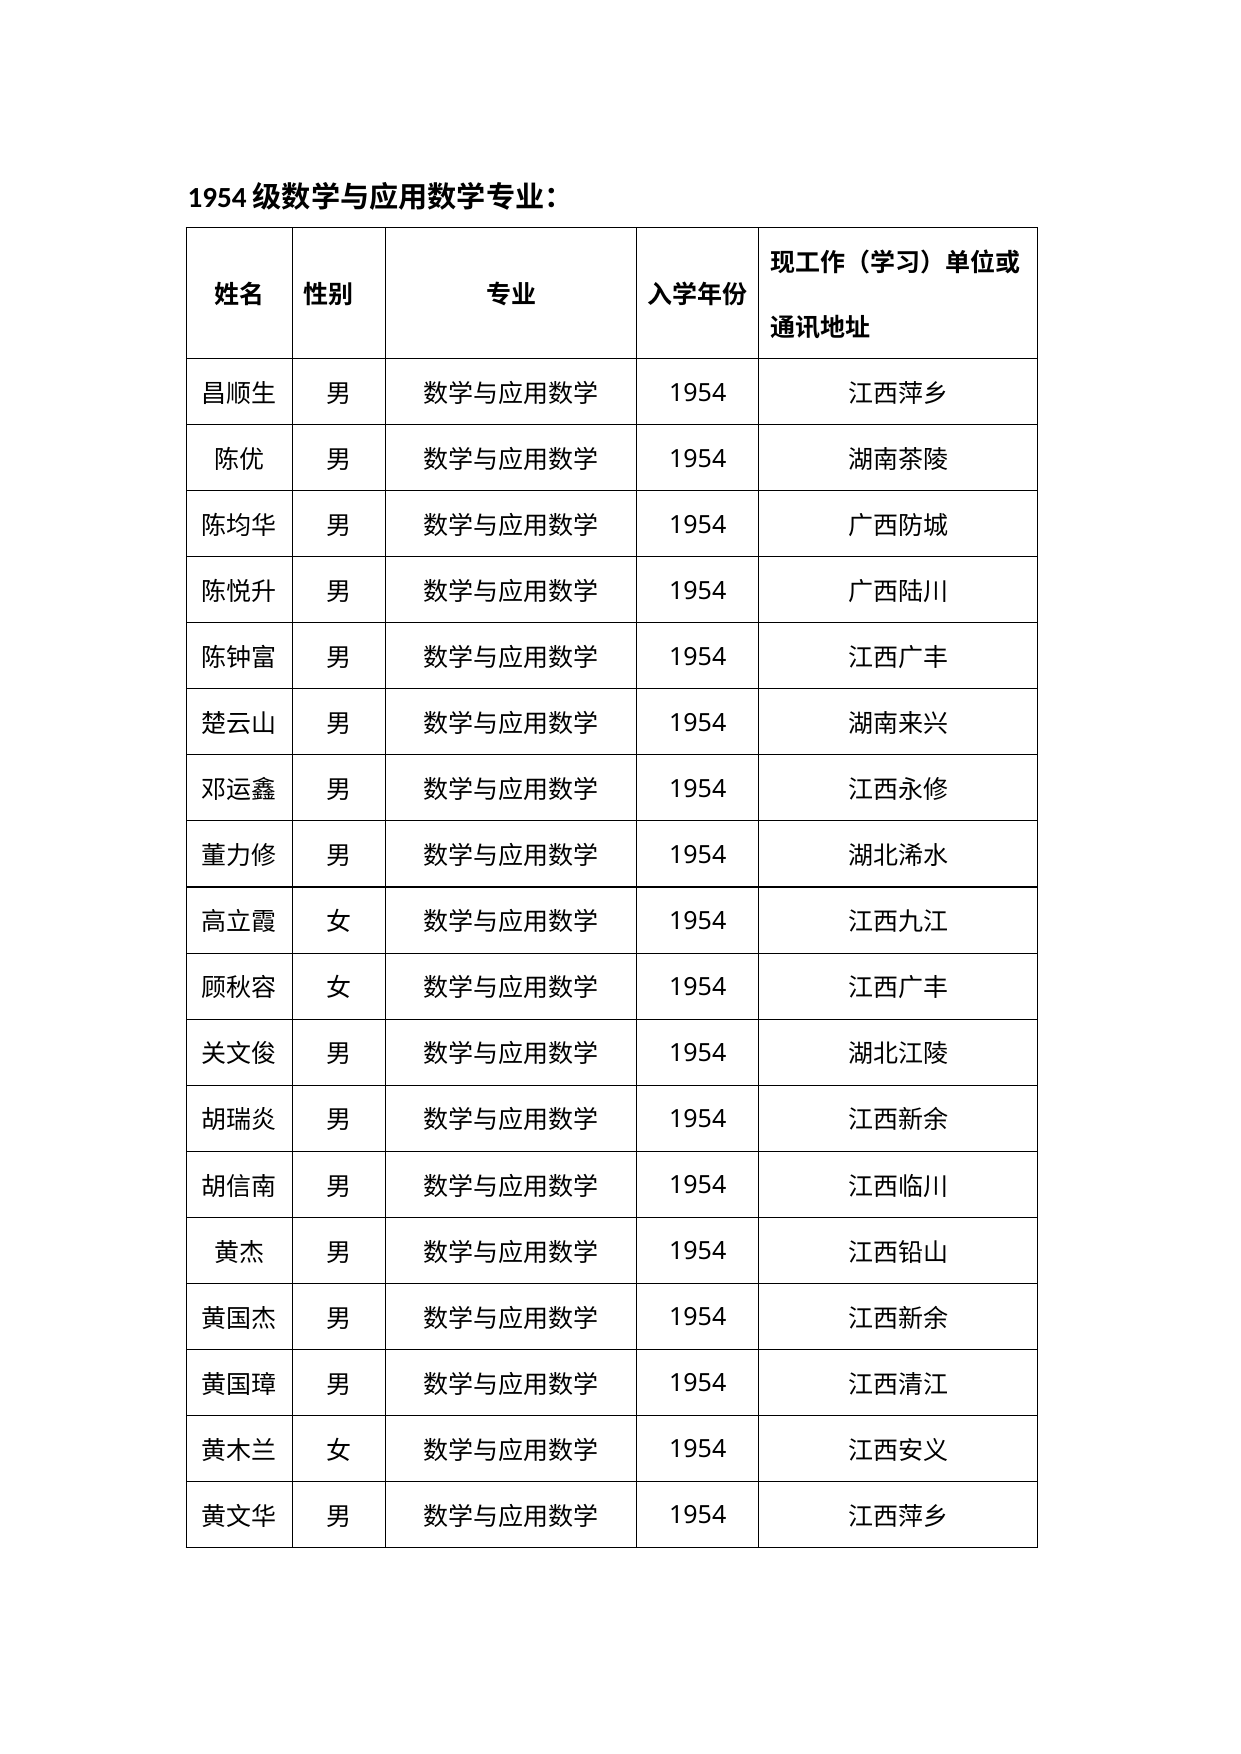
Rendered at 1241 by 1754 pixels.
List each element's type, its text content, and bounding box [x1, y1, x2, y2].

table_cell 数学与应用数学 [386, 1350, 636, 1415]
table_cell 男 [293, 1350, 385, 1415]
table_cell 男 [293, 557, 385, 622]
table_header 入学年份 [637, 228, 758, 358]
table_cell 1954 [637, 1284, 758, 1349]
table_cell 数学与应用数学 [386, 359, 636, 424]
table_cell 江西铅山 [759, 1218, 1037, 1283]
table_cell 数学与应用数学 [386, 888, 636, 952]
table_cell 数学与应用数学 [386, 1218, 636, 1283]
table_cell 江西安义 [759, 1416, 1037, 1481]
table_cell 湖南来兴 [759, 689, 1037, 754]
table_cell 1954 [637, 821, 758, 886]
table_cell 男 [293, 491, 385, 556]
table_header 姓名 [187, 228, 292, 358]
table_cell 1954 [637, 1350, 758, 1415]
table_cell 1954 [637, 491, 758, 556]
table_cell 男 [293, 623, 385, 688]
table_cell 1954 [637, 1086, 758, 1151]
table_cell 数学与应用数学 [386, 689, 636, 754]
table_cell 女 [293, 888, 385, 952]
table_cell 江西广丰 [759, 623, 1037, 688]
table_cell 顾秋容 [187, 954, 292, 1018]
table_cell 数学与应用数学 [386, 1284, 636, 1349]
table_cell 男 [293, 1218, 385, 1283]
table_cell 广西陆川 [759, 557, 1037, 622]
table_cell 数学与应用数学 [386, 557, 636, 622]
table_cell 数学与应用数学 [386, 954, 636, 1018]
table_cell 高立霞 [187, 888, 292, 952]
table_header 现工作（学习）单位或通讯地址 [759, 228, 1037, 358]
table_cell 数学与应用数学 [386, 1482, 636, 1547]
table_cell 湖北浠水 [759, 821, 1037, 886]
table_cell 男 [293, 1482, 385, 1547]
table_cell 男 [293, 1152, 385, 1217]
table_cell 江西清江 [759, 1350, 1037, 1415]
text 1954级数学与应用数学专业： [187, 162, 1053, 227]
table_cell 男 [293, 689, 385, 754]
table_cell 1954 [637, 888, 758, 952]
table_cell 黄国杰 [187, 1284, 292, 1349]
table_cell 江西临川 [759, 1152, 1037, 1217]
table_cell 男 [293, 1284, 385, 1349]
table_cell 1954 [637, 1482, 758, 1547]
table_cell 男 [293, 1020, 385, 1084]
table_cell 1954 [637, 557, 758, 622]
table_cell 1954 [637, 755, 758, 820]
table_cell 数学与应用数学 [386, 821, 636, 886]
table_cell 黄杰 [187, 1218, 292, 1283]
table_cell 湖南茶陵 [759, 425, 1037, 490]
table_cell 男 [293, 755, 385, 820]
table_cell 昌顺生 [187, 359, 292, 424]
table_cell 男 [293, 821, 385, 886]
table_cell 男 [293, 359, 385, 424]
table_cell 女 [293, 954, 385, 1018]
table_cell 数学与应用数学 [386, 491, 636, 556]
table_cell 女 [293, 1416, 385, 1481]
table_cell 关文俊 [187, 1020, 292, 1084]
table_cell 数学与应用数学 [386, 623, 636, 688]
table_cell 陈悦升 [187, 557, 292, 622]
table_cell 数学与应用数学 [386, 1152, 636, 1217]
table_cell 胡信南 [187, 1152, 292, 1217]
table_cell 江西萍乡 [759, 1482, 1037, 1547]
table_cell 数学与应用数学 [386, 1086, 636, 1151]
table_cell 江西广丰 [759, 954, 1037, 1018]
table_cell 楚云山 [187, 689, 292, 754]
table_cell 数学与应用数学 [386, 1416, 636, 1481]
table_cell 邓运鑫 [187, 755, 292, 820]
table_cell 1954 [637, 1416, 758, 1481]
table_cell 男 [293, 1086, 385, 1151]
table_cell 陈钟富 [187, 623, 292, 688]
table_header 性别 [293, 228, 385, 358]
table_cell 广西防城 [759, 491, 1037, 556]
table_cell 江西新余 [759, 1284, 1037, 1349]
table_cell 数学与应用数学 [386, 755, 636, 820]
table_cell 数学与应用数学 [386, 1020, 636, 1084]
table_cell 1954 [637, 1152, 758, 1217]
table_cell 湖北江陵 [759, 1020, 1037, 1084]
table_cell 1954 [637, 954, 758, 1018]
table_cell 1954 [637, 359, 758, 424]
table_cell 1954 [637, 623, 758, 688]
table_header 专业 [386, 228, 636, 358]
table_cell 江西永修 [759, 755, 1037, 820]
table_cell 黄文华 [187, 1482, 292, 1547]
table_cell 陈均华 [187, 491, 292, 556]
table_cell 江西九江 [759, 888, 1037, 952]
table_cell 1954 [637, 425, 758, 490]
table_cell 陈优 [187, 425, 292, 490]
table_cell 董力修 [187, 821, 292, 886]
table_cell 1954 [637, 1020, 758, 1084]
table_cell 胡瑞炎 [187, 1086, 292, 1151]
table_cell 黄木兰 [187, 1416, 292, 1481]
table_cell 江西新余 [759, 1086, 1037, 1151]
table_cell 1954 [637, 1218, 758, 1283]
table_cell 1954 [637, 689, 758, 754]
table_cell 数学与应用数学 [386, 425, 636, 490]
table_cell 黄国璋 [187, 1350, 292, 1415]
table_cell 江西萍乡 [759, 359, 1037, 424]
table_cell 男 [293, 425, 385, 490]
